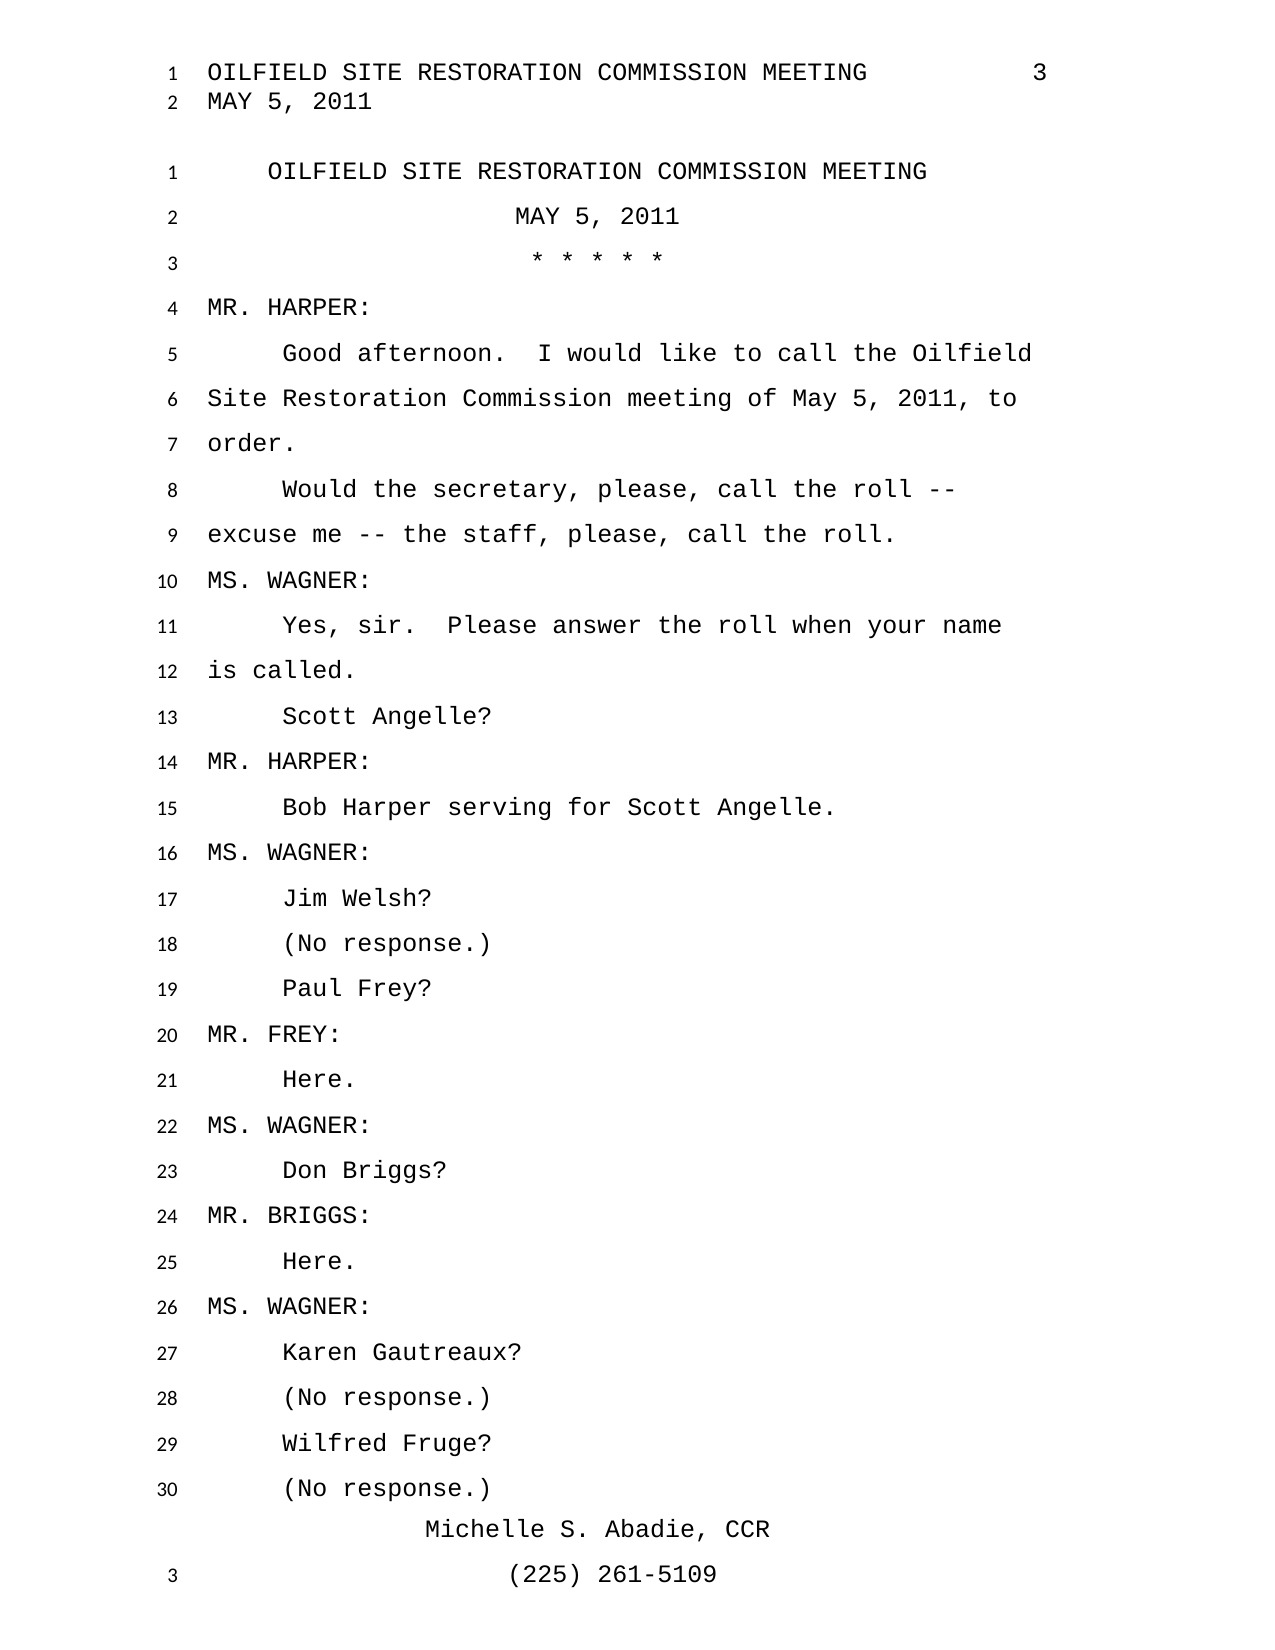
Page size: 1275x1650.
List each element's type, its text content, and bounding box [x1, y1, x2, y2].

text Jim Welsh? [207, 868, 1033, 913]
text Don Briggs? [207, 1141, 1033, 1186]
text (No response.) [207, 1458, 1033, 1504]
text MR. HARPER: [207, 278, 1033, 323]
text * * * * * [207, 232, 988, 278]
text Here. [207, 1231, 1033, 1277]
text Good afternoon. I would like to call the Oilfield Site Restoration Commission meeting of May 5, 2011, to order. [207, 323, 1033, 459]
text MS. WAGNER: [207, 1095, 1033, 1141]
text Scott Angelle? [207, 686, 1033, 732]
text Karen Gautreaux? [207, 1322, 1033, 1368]
text (No response.) [207, 913, 1033, 959]
text (No response.) [207, 1368, 1033, 1413]
text MR. HARPER: [207, 732, 1033, 777]
text is called. [207, 641, 1033, 686]
text Here. [207, 1050, 1033, 1095]
text Yes, sir. Please answer the roll when your name [207, 596, 1033, 641]
text MR. FREY: [207, 1004, 1033, 1050]
text MAY 5, 2011 [207, 187, 988, 232]
text OILFIELD SITE RESTORATION COMMISSION MEETING [207, 141, 988, 187]
text MS. WAGNER: [207, 823, 1033, 868]
text MS. WAGNER: [207, 550, 1033, 596]
text Wilfred Fruge? [207, 1413, 1033, 1458]
text MS. WAGNER: [207, 1277, 1033, 1322]
text Bob Harper serving for Scott Angelle. [207, 777, 1033, 823]
text MR. BRIGGS: [207, 1186, 1033, 1231]
text Would the secretary, please, call the roll -- excuse me -- the staff, please, call the roll. [207, 459, 1033, 550]
text Paul Frey? [207, 959, 1033, 1004]
